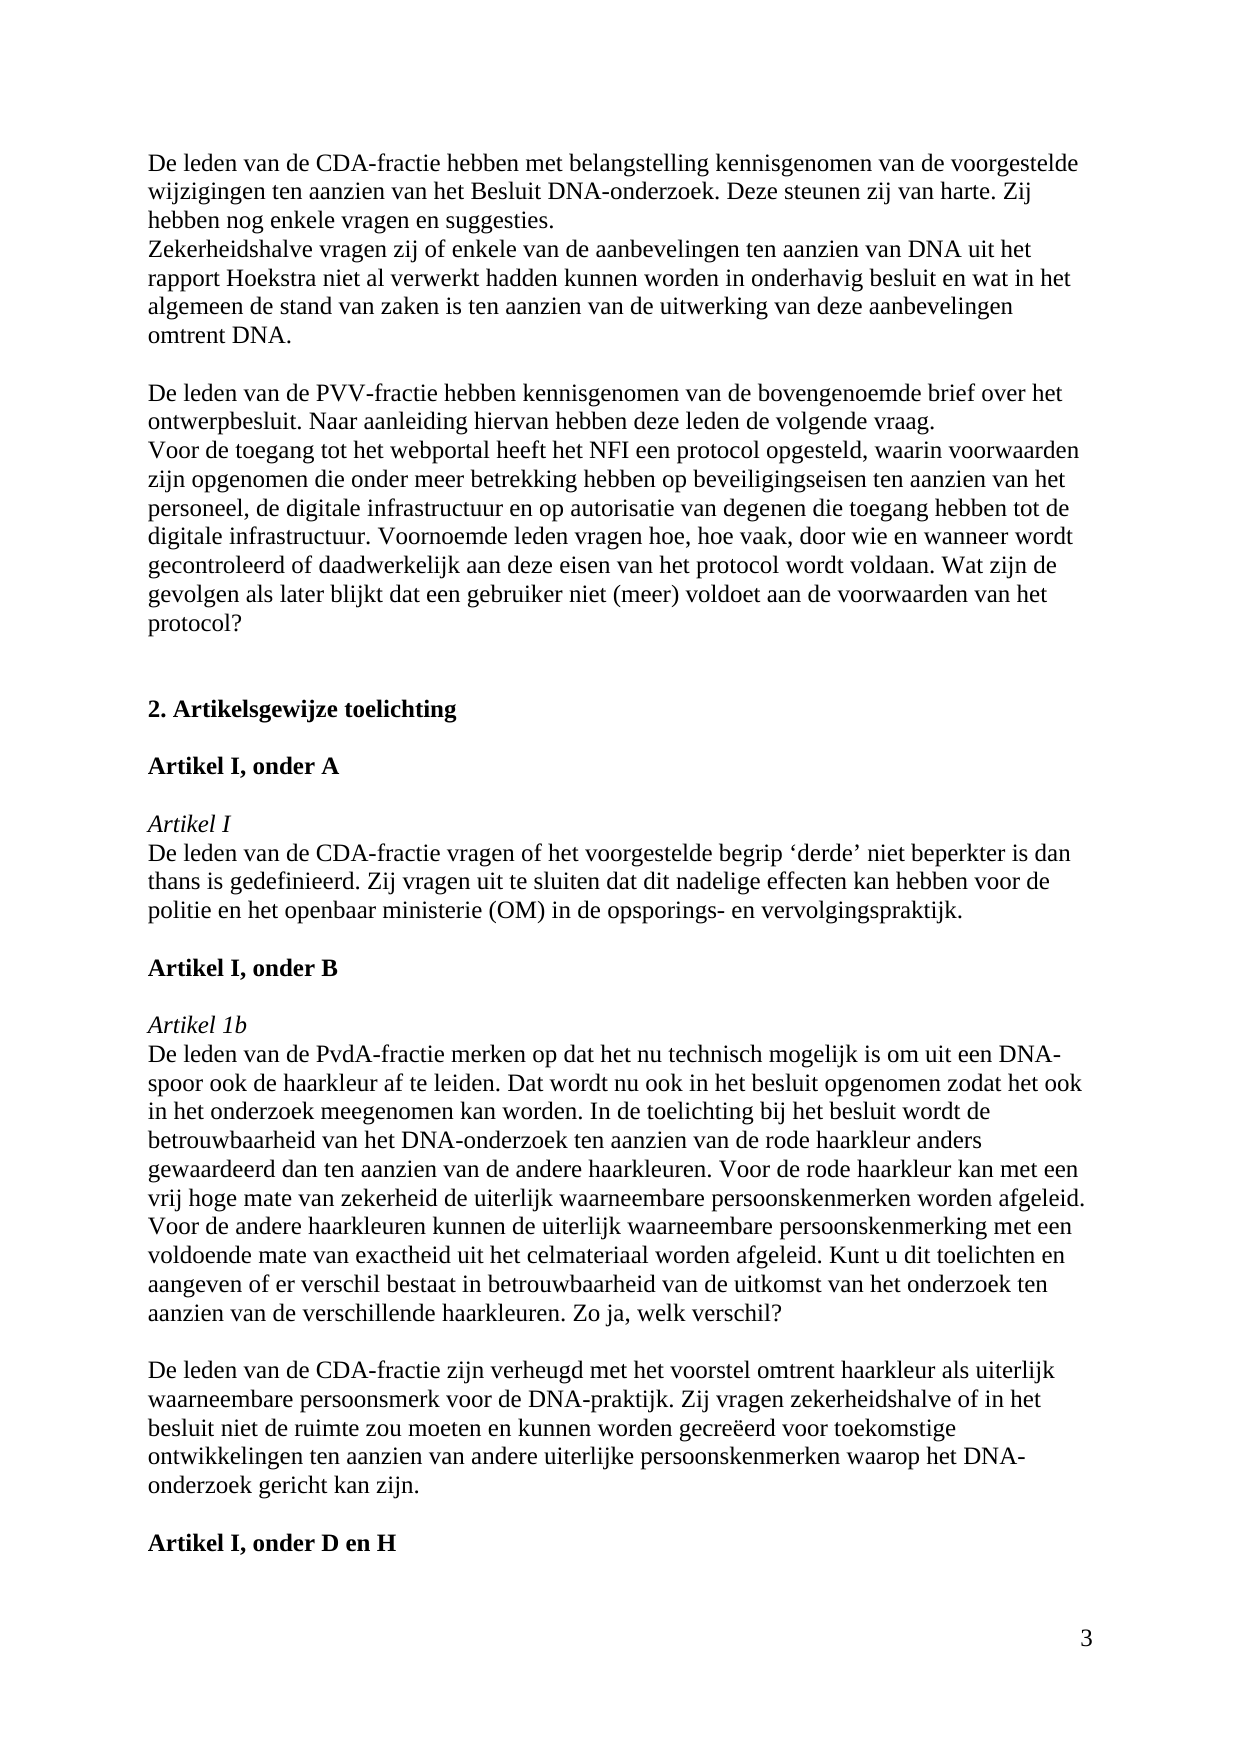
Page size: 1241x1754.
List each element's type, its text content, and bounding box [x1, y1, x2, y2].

text 2. Artikelsgewijze toelichting [148, 694, 1093, 723]
text De leden van de CDA-fractie zijn verheugd met het voorstel omtrent haarkleur als uiterlijk waarneembare persoonsmerk voor de DNA-praktijk. Zij vragen zekerheidshalve of in het besluit niet de ruimte zou moeten en kunnen worden gecreëerd voor toekomstige ontwikkelingen ten aanzien van andere uiterlijke persoonskenmerken waarop het DNA-onderzoek gericht kan zijn. [148, 1355, 1093, 1499]
text De leden van de PvdA-fractie merken op dat het nu technisch mogelijk is om uit een DNA-spoor ook de haarkleur af te leiden. Dat wordt nu ook in het besluit opgenomen zodat het ook in het onderzoek meegenomen kan worden. In de toelichting bij het besluit wordt de betrouwbaarheid van het DNA-onderzoek ten aanzien van de rode haarkleur anders gewaardeerd dan ten aanzien van de andere haarkleuren. Voor de rode haarkleur kan met een vrij hoge mate van zekerheid de uiterlijk waarneembare persoonskenmerken worden afgeleid. Voor de andere haarkleuren kunnen de uiterlijk waarneembare persoonskenmerking met een voldoende mate van exactheid uit het celmateriaal worden afgeleid. Kunt u dit toelichten en aangeven of er verschil bestaat in betrouwbaarheid van de uitkomst van het onderzoek ten aanzien van de verschillende haarkleuren. Zo ja, welk verschil? [148, 1039, 1093, 1326]
text Artikel I [148, 809, 1093, 838]
text De leden van de CDA-fractie vragen of het voorgestelde begrip ‘derde’ niet beperkter is dan thans is gedefinieerd. Zij vragen uit te sluiten dat dit nadelige effecten kan hebben voor de politie en het openbaar ministerie (OM) in de opsporings- en vervolgingspraktijk. [148, 838, 1093, 924]
text Voor de toegang tot het webportal heeft het NFI een protocol opgesteld, waarin voorwaarden zijn opgenomen die onder meer betrekking hebben op beveiligingseisen ten aanzien van het personeel, de digitale infrastructuur en op autorisatie van degenen die toegang hebben tot de digitale infrastructuur. Voornoemde leden vragen hoe, hoe vaak, door wie en wanneer wordt gecontroleerd of daadwerkelijk aan deze eisen van het protocol wordt voldaan. Wat zijn de gevolgen als later blijkt dat een gebruiker niet (meer) voldoet aan de voorwaarden van het protocol? [148, 435, 1093, 636]
text Artikel I, onder B [148, 953, 1093, 981]
text Artikel I, onder D en H [148, 1528, 1093, 1556]
text Artikel I, onder A [148, 751, 1093, 780]
text Artikel 1b [148, 1010, 1093, 1039]
text De leden van de CDA-fractie hebben met belangstelling kennisgenomen van de voorgestelde wijzigingen ten aanzien van het Besluit DNA-onderzoek. Deze steunen zij van harte. Zij hebben nog enkele vragen en suggesties. Zekerheidshalve vragen zij of enkele van de aanbevelingen ten aanzien van DNA uit het rapport Hoekstra niet al verwerkt hadden kunnen worden in onderhavig besluit en wat in het algemeen de stand van zaken is ten aanzien van de uitwerking van deze aanbevelingen omtrent DNA. [148, 148, 1093, 349]
text De leden van de PVV-fractie hebben kennisgenomen van de bovengenoemde brief over het ontwerpbesluit. Naar aanleiding hiervan hebben deze leden de volgende vraag. [148, 378, 1093, 435]
